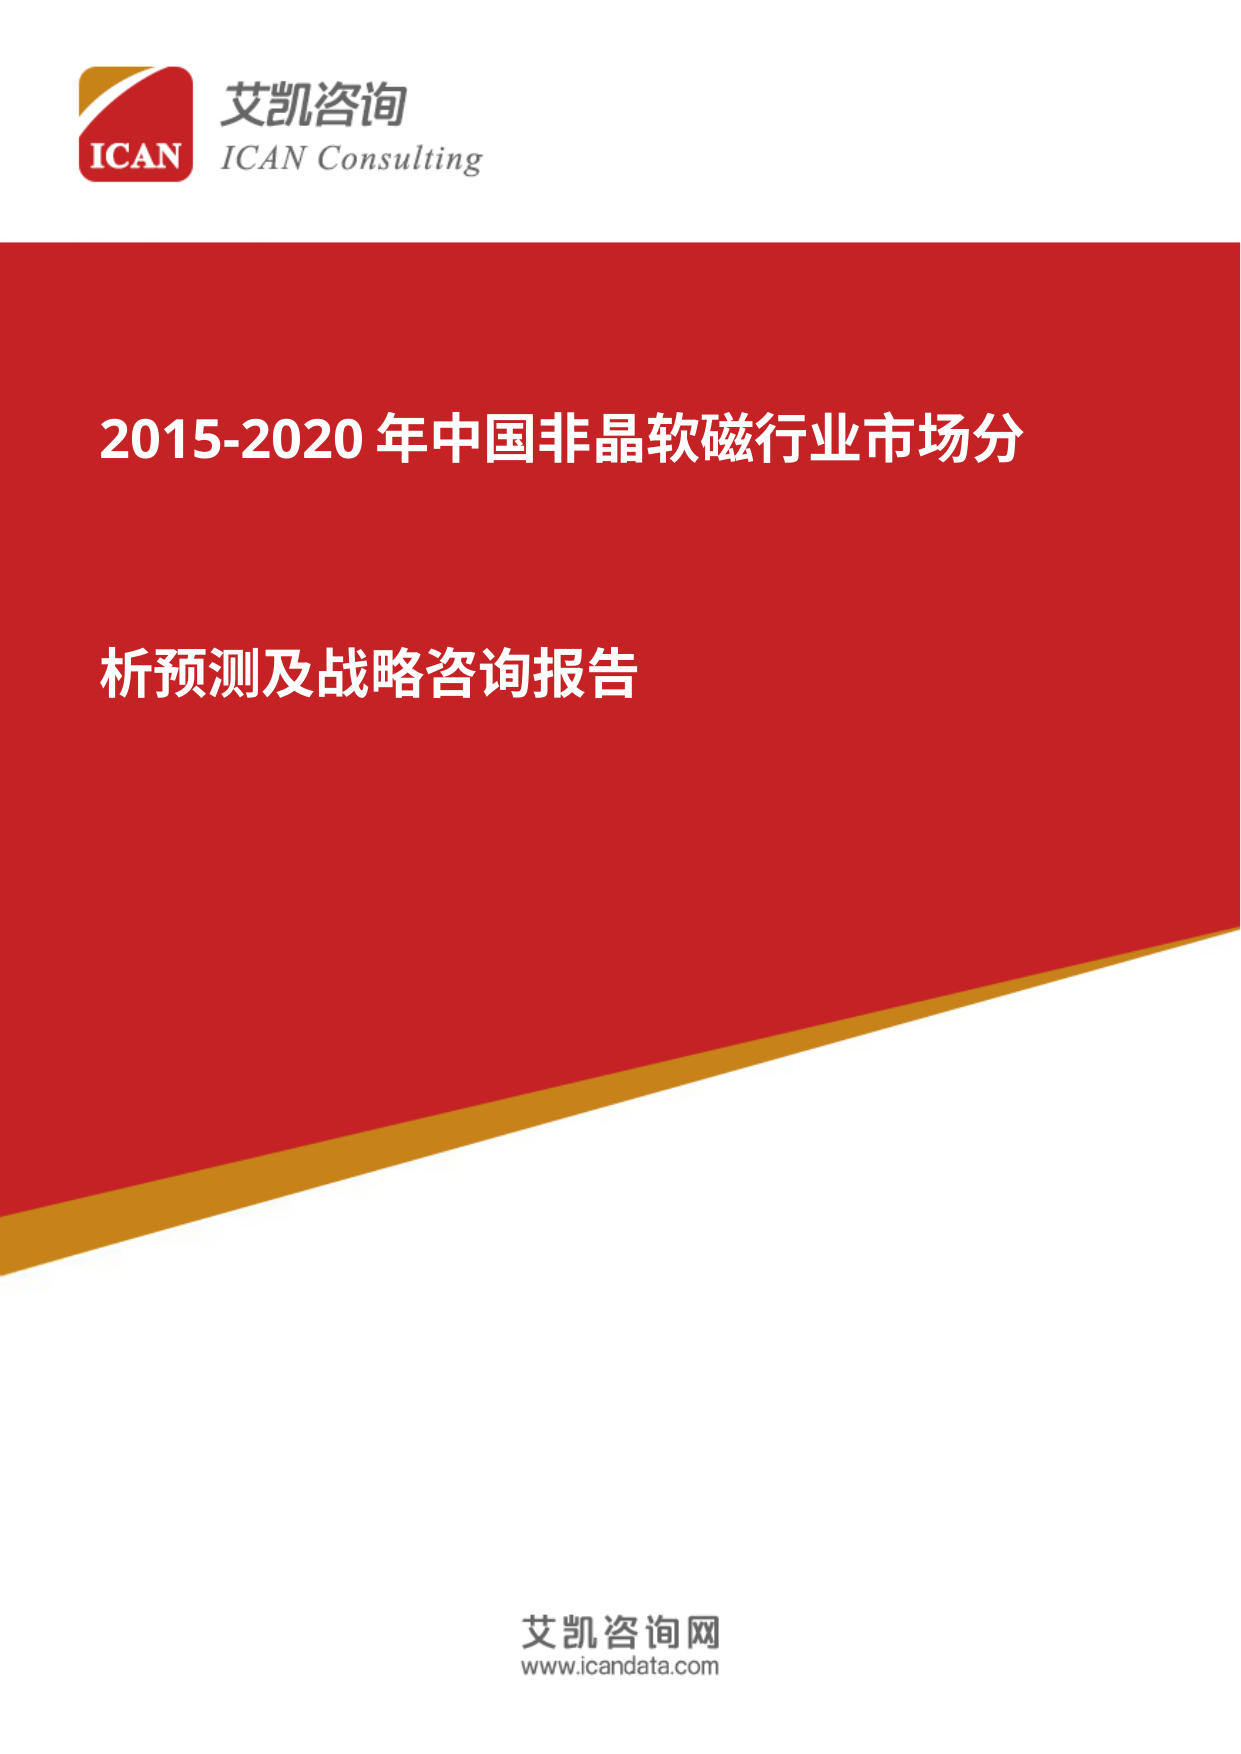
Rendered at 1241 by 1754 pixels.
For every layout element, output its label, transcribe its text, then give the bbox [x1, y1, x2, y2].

subtitle 2015-2020年中国非晶软磁行业市场分析预测及战略咨询报告 [99, 386, 1053, 718]
picture [0, 5, 1241, 1754]
